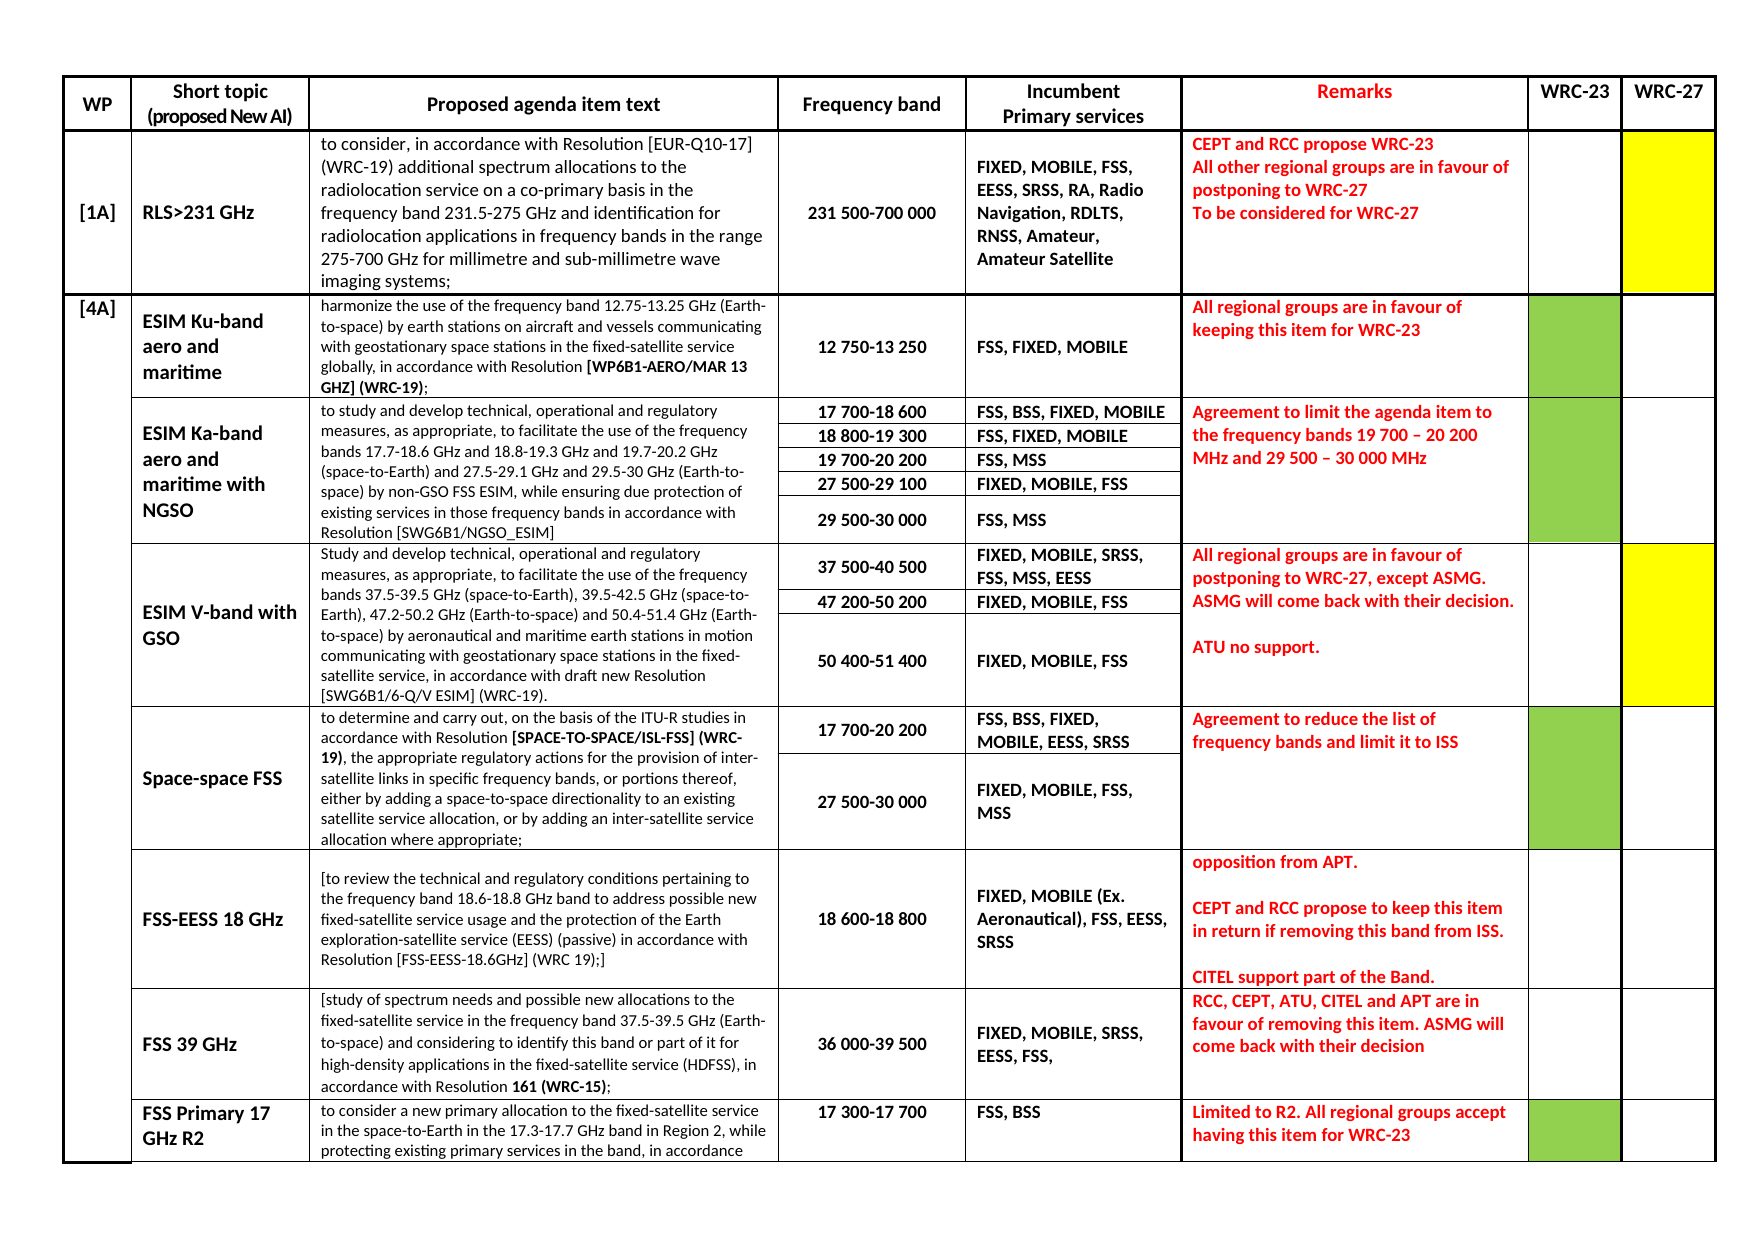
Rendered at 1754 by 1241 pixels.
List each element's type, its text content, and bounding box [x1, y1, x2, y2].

table_cell [1529, 544, 1620, 706]
table_cell [1529, 398, 1620, 542]
table_cell 36 000-39 500 [779, 989, 965, 1099]
table_cell ESIM V-band with GSO [132, 544, 309, 706]
table_cell harmonize the use of the frequency band 12.75-13.25 GHz (Earth-to-space) by earth stations on aircraft and vessels communicating with geostationary space stations in the fixed-satellite service globally, in accordance with Resolution [WP6B1-AERO/MAR 13 GHZ] (WRC-19); [310, 296, 778, 397]
table_cell FIXED, MOBILE, FSS, MSS [966, 754, 1180, 849]
table_cell FIXED, MOBILE, FSS [966, 590, 1180, 613]
table_cell [1A] [65, 132, 131, 292]
table_cell FSS, BSS, FIXED, MOBILE, EESS, SRSS [966, 707, 1180, 753]
table_cell 17 700-18 600 [779, 398, 965, 423]
table_cell FSS-EESS 18 GHz [132, 850, 309, 988]
table_cell FSS, FIXED, MOBILE [966, 424, 1180, 447]
table_cell Space-space FSS [132, 707, 309, 849]
table_cell 18 800-19 300 [779, 424, 965, 447]
table_cell 50 400-51 400 [779, 614, 965, 706]
table_header WRC-23 [1529, 78, 1620, 129]
table_cell 27 500-30 000 [779, 754, 965, 849]
table_cell [1529, 132, 1620, 292]
table_cell FIXED, MOBILE, FSS, EESS, SRSS, RA, Radio Navigation, RDLTS, RNSS, Amateur, Amateur Satellite [966, 132, 1180, 292]
table_cell [1529, 296, 1620, 397]
table_cell Agreement to limit the agenda item to the frequency bands 19 700 – 20 200 MHz and 29 500 – 30 000 MHz [1183, 398, 1528, 542]
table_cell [310, 1100, 778, 1161]
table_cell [132, 1100, 309, 1161]
table_cell Study and develop technical, operational and regulatory measures, as appropriate, to facilitate the use of the frequency bands 37.5-39.5 GHz (space-to-Earth), 39.5-42.5 GHz (space-to-Earth), 47.2-50.2 GHz (Earth-to-space) and 50.4-51.4 GHz (Earth-to-space) by aeronautical and maritime earth stations in motion communicating with geostationary space stations in the fixed-satellite service, in accordance with draft new Resolution [SWG6B1/6-Q/V ESIM] (WRC-19). [310, 544, 778, 706]
table_cell ESIM Ku-band aero and maritime [132, 296, 309, 397]
table_cell [1623, 850, 1714, 988]
table_cell 29 500-30 000 [779, 496, 965, 542]
table_cell [1623, 296, 1714, 397]
table_header WRC-27 [1623, 78, 1714, 129]
table_cell All regional groups are in favour of keeping this item for WRC-23 [1183, 296, 1528, 397]
table_cell FSS, BSS [966, 1100, 1180, 1161]
table_cell [1529, 1100, 1620, 1161]
table_cell [1623, 398, 1714, 542]
table_cell ESIM Ka-band aero and maritime with NGSO [132, 398, 309, 542]
table_cell [1623, 707, 1714, 849]
table_cell [1623, 544, 1714, 706]
table_cell [1529, 707, 1620, 849]
table_cell to study and develop technical, operational and regulatory measures, as appropriate, to facilitate the use of the frequency bands 17.7-18.6 GHz and 18.8-19.3 GHz and 19.7-20.2 GHz (space-to-Earth) and 27.5-29.1 GHz and 29.5-30 GHz (Earth-to-space) by non-GSO FSS ESIM, while ensuring due protection of existing services in those frequency bands in accordance with Resolution [SWG6B1/NGSO_ESIM] [310, 398, 778, 542]
table_cell FSS, MSS [966, 496, 1180, 542]
table_cell 18 600-18 800 [779, 850, 965, 988]
table_cell FIXED, MOBILE, FSS [966, 472, 1180, 495]
table_cell [study of spectrum needs and possible new allocations to the fixed-satellite service in the frequency band 37.5-39.5 GHz (Earth-to-space) and considering to identify this band or part of it for high-density applications in the fixed-satellite service (HDFSS), in accordance with Resolution 161 (WRC-15); [310, 989, 778, 1099]
table_cell All regional groups are in favour of postponing to WRC-27, except ASMG. ASMG will come back with their decision. ATU no support. [1183, 544, 1528, 706]
table_cell opposition from APT. CEPT and RCC propose to keep this item in return if removing this band from ISS. CITEL support part of the Band. [1183, 850, 1528, 988]
table_cell 47 200-50 200 [779, 590, 965, 613]
table_cell [1623, 989, 1714, 1099]
table_cell 37 500-40 500 [779, 544, 965, 589]
table_cell 17 700-20 200 [779, 707, 965, 753]
table_cell FSS, FIXED, MOBILE [966, 296, 1180, 397]
table_cell 27 500-29 100 [779, 472, 965, 495]
table_header Proposed agenda item text [310, 78, 777, 129]
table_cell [1183, 1100, 1528, 1161]
table_cell RLS>231 GHz [132, 132, 309, 292]
table_cell [to review the technical and regulatory conditions pertaining to the frequency band 18.6-18.8 GHz band to address possible new fixed-satellite service usage and the protection of the Earth exploration-satellite service (EESS) (passive) in accordance with Resolution [FSS-EESS-18.6GHz] (WRC 19);] [310, 850, 778, 988]
table_cell FIXED, MOBILE, SRSS, EESS, FSS, [966, 989, 1180, 1099]
table_cell 231 500-700 000 [779, 132, 965, 292]
table_cell to consider, in accordance with Resolution [EUR-Q10-17] (WRC-19) additional spectrum allocations to the radiolocation service on a co-primary basis in the frequency band 231.5-275 GHz and identification for radiolocation applications in frequency bands in the range 275-700 GHz for millimetre and sub-millimetre wave imaging systems; [310, 132, 778, 292]
table_cell FIXED, MOBILE (Ex. Aeronautical), FSS, EESS, SRSS [966, 850, 1180, 988]
table_cell [1623, 132, 1714, 292]
table_header WP [65, 78, 130, 129]
table_cell [1529, 989, 1620, 1099]
table_header Frequency band [779, 78, 965, 129]
table_cell FIXED, MOBILE, FSS [966, 614, 1180, 706]
table_cell [1623, 1100, 1714, 1161]
table_header Incumbent Primary services [967, 78, 1180, 129]
table_header Remarks [1183, 78, 1527, 129]
table_header Short topic (proposed New AI) [132, 78, 308, 129]
table_cell [1529, 850, 1620, 988]
table_cell to determine and carry out, on the basis of the ITU-R studies in accordance with Resolution [SPACE-TO-SPACE/ISL-FSS] (WRC-19), the appropriate regulatory actions for the provision of inter-satellite links in specific frequency bands, or portions thereof, either by adding a space-to-space directionality to an existing satellite service allocation, or by adding an inter-satellite service allocation where appropriate; [310, 707, 778, 849]
table_cell 17 300-17 700 [779, 1100, 965, 1161]
table_cell FSS, BSS, FIXED, MOBILE [966, 398, 1180, 423]
table_cell CEPT and RCC propose WRC-23 All other regional groups are in favour of postponing to WRC-27 To be considered for WRC-27 [1183, 132, 1528, 292]
table_cell Agreement to reduce the list of frequency bands and limit it to ISS [1183, 707, 1528, 849]
table_cell 19 700-20 200 [779, 448, 965, 471]
table_cell FIXED, MOBILE, SRSS, FSS, MSS, EESS [966, 544, 1180, 589]
table_cell 12 750-13 250 [779, 296, 965, 397]
table_cell [4A] [65, 296, 131, 1161]
table_cell RCC, CEPT, ATU, CITEL and APT are in favour of removing this item. ASMG will come back with their decision [1183, 989, 1528, 1099]
table_cell FSS 39 GHz [132, 989, 309, 1099]
table_cell FSS, MSS [966, 448, 1180, 471]
